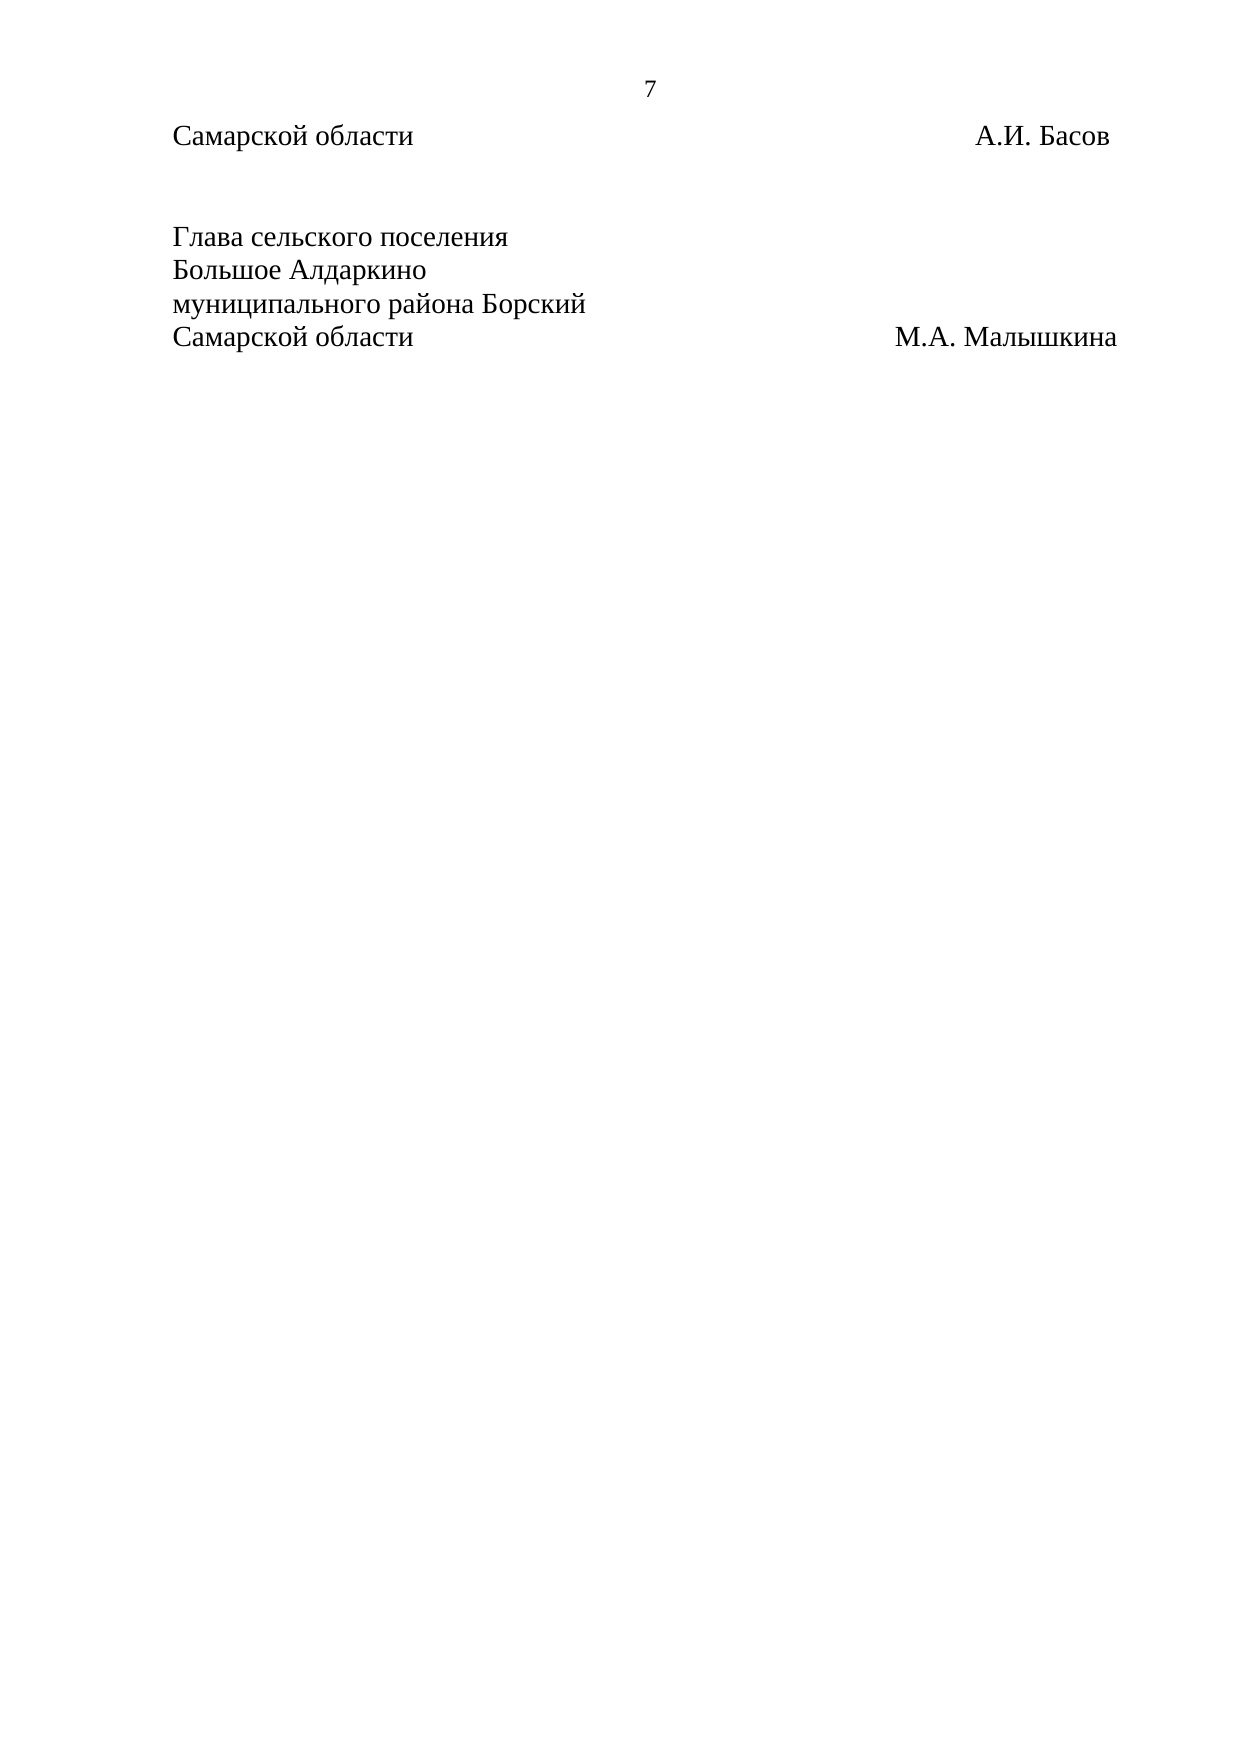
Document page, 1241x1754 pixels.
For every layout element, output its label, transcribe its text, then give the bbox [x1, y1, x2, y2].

text Большое Алдаркино [172, 252, 1128, 286]
text Самарской области А.И. Басов [172, 118, 1128, 152]
text Глава сельского поселения [172, 219, 1128, 252]
text Самарской области М.А. Малышкина [172, 319, 1128, 353]
text муниципального района Борский [172, 286, 1128, 319]
